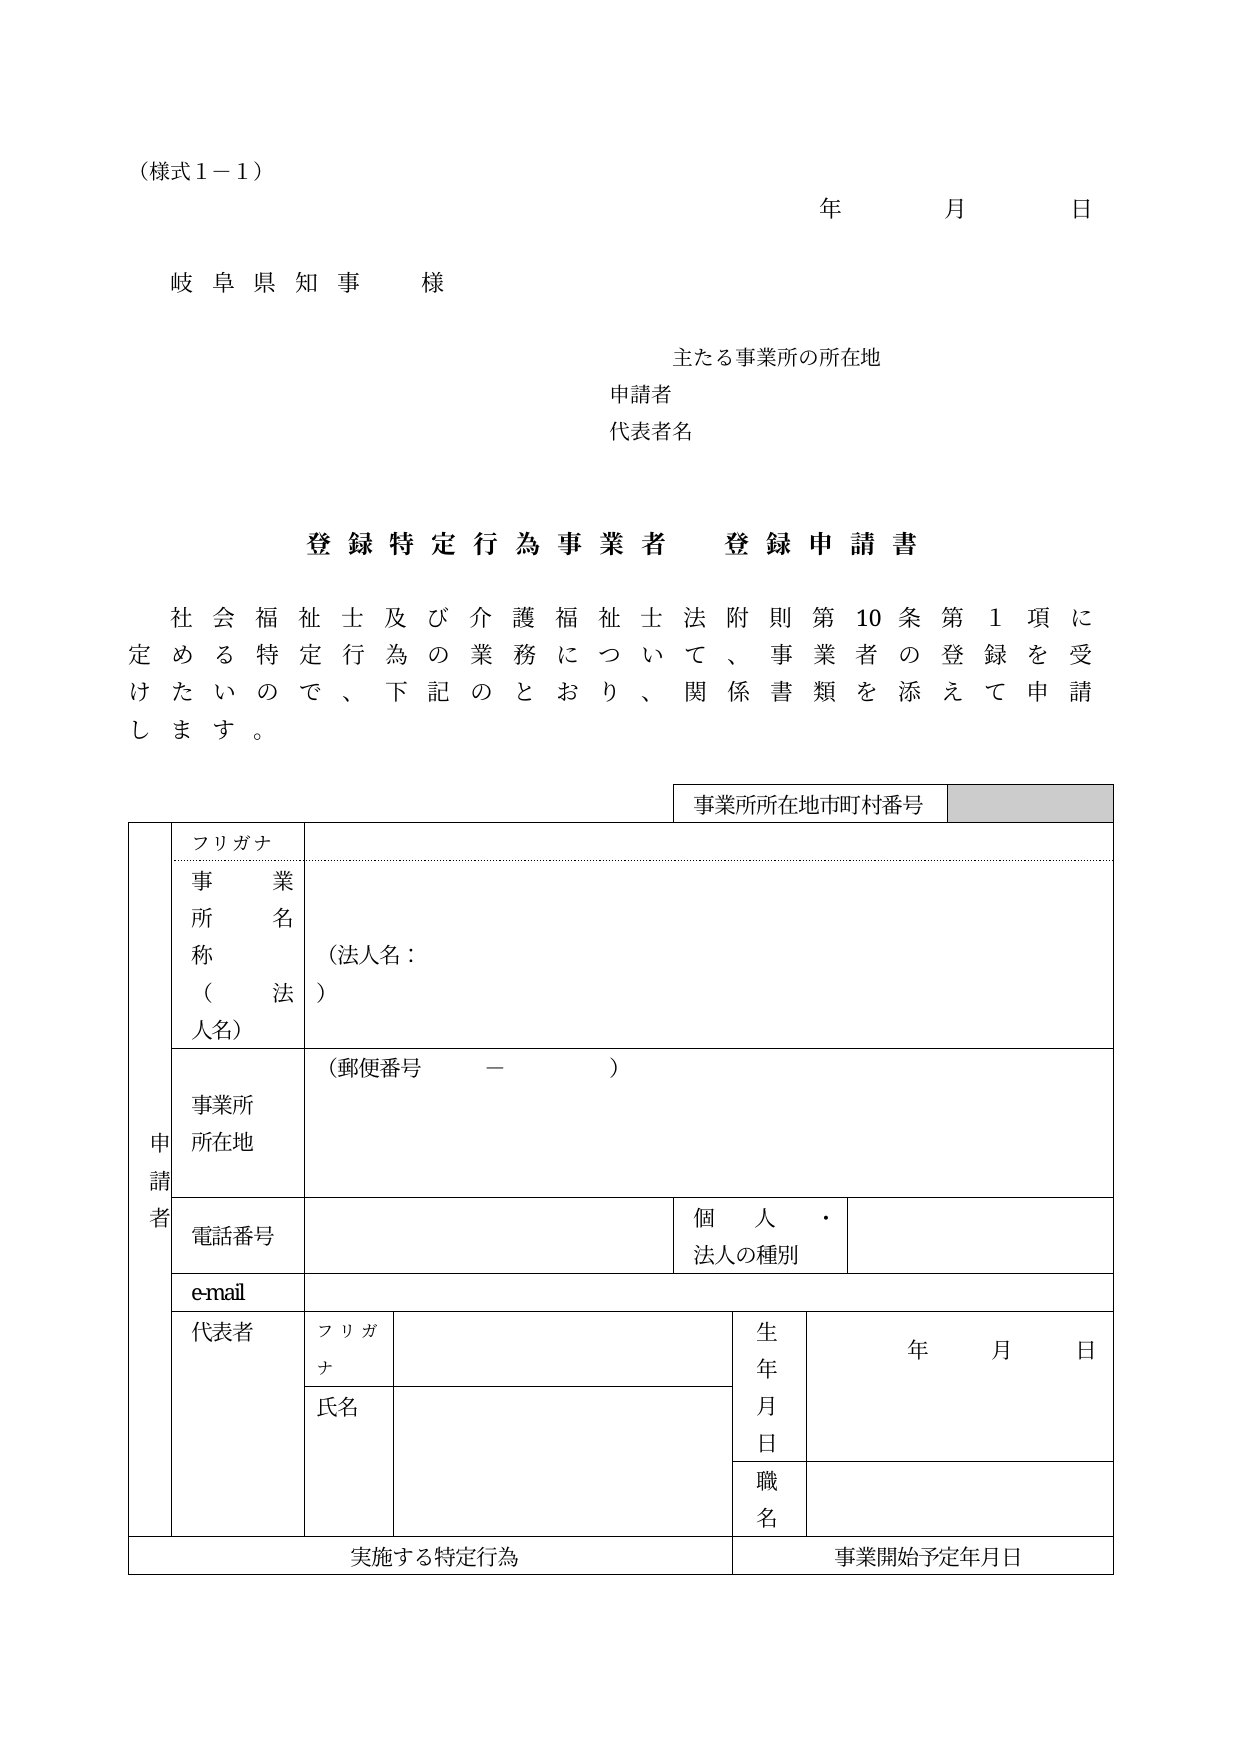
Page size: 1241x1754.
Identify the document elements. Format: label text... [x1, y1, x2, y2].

table_cell 年 月 日 [807, 1312, 1113, 1461]
table_cell [394, 1387, 732, 1536]
text 主たる事業所の所在地 [128, 338, 1112, 375]
table_cell [305, 1274, 1113, 1311]
table_header [948, 785, 1113, 822]
table_cell 個人・法人の種別 [674, 1198, 847, 1273]
table_cell [305, 823, 1113, 860]
table_cell フリガナ [172, 823, 304, 860]
table_cell 事業所 所在地 [172, 1049, 304, 1197]
table_header 事業所所在地市町村番号 [674, 785, 947, 822]
text 代表者名 [128, 412, 1112, 449]
table_cell [394, 1312, 732, 1386]
table_cell [305, 1198, 673, 1273]
table_cell 代表者 [172, 1312, 304, 1536]
table_cell フリガナ [305, 1312, 393, 1386]
table_cell （法人名： ） [305, 860, 1113, 1047]
table_cell 電話番号 [172, 1198, 304, 1273]
table_cell [807, 1462, 1113, 1536]
table_cell e-mail [172, 1274, 304, 1311]
table_cell 申請者 [129, 823, 171, 1536]
table_cell [848, 1198, 1113, 1273]
text 申請者 [128, 375, 1112, 412]
text 登録特定行為事業者 登録申請書 [128, 524, 1112, 561]
table_cell 職名 [733, 1462, 806, 1536]
table_cell 事業所名称（法人名） [172, 860, 304, 1047]
table_cell 生年月日 [733, 1312, 806, 1461]
text 年 月 日 [128, 189, 1112, 226]
table_cell 氏名 [305, 1387, 393, 1536]
text 社会福祉士及び介護福祉士法附則第10条第１項に定める特定行為の業務について、事業者の登録を受けたいので、下記のとおり、関係書類を添えて申請します。 [128, 598, 1112, 747]
table_cell 実施する特定行為 [129, 1537, 732, 1574]
text 岐阜県知事 様 [128, 263, 1112, 301]
text （様式１－１） [128, 152, 1112, 189]
table_cell （郵便番号 － ） [305, 1049, 1113, 1197]
table_cell 事業開始予定年月日 [733, 1537, 1113, 1574]
